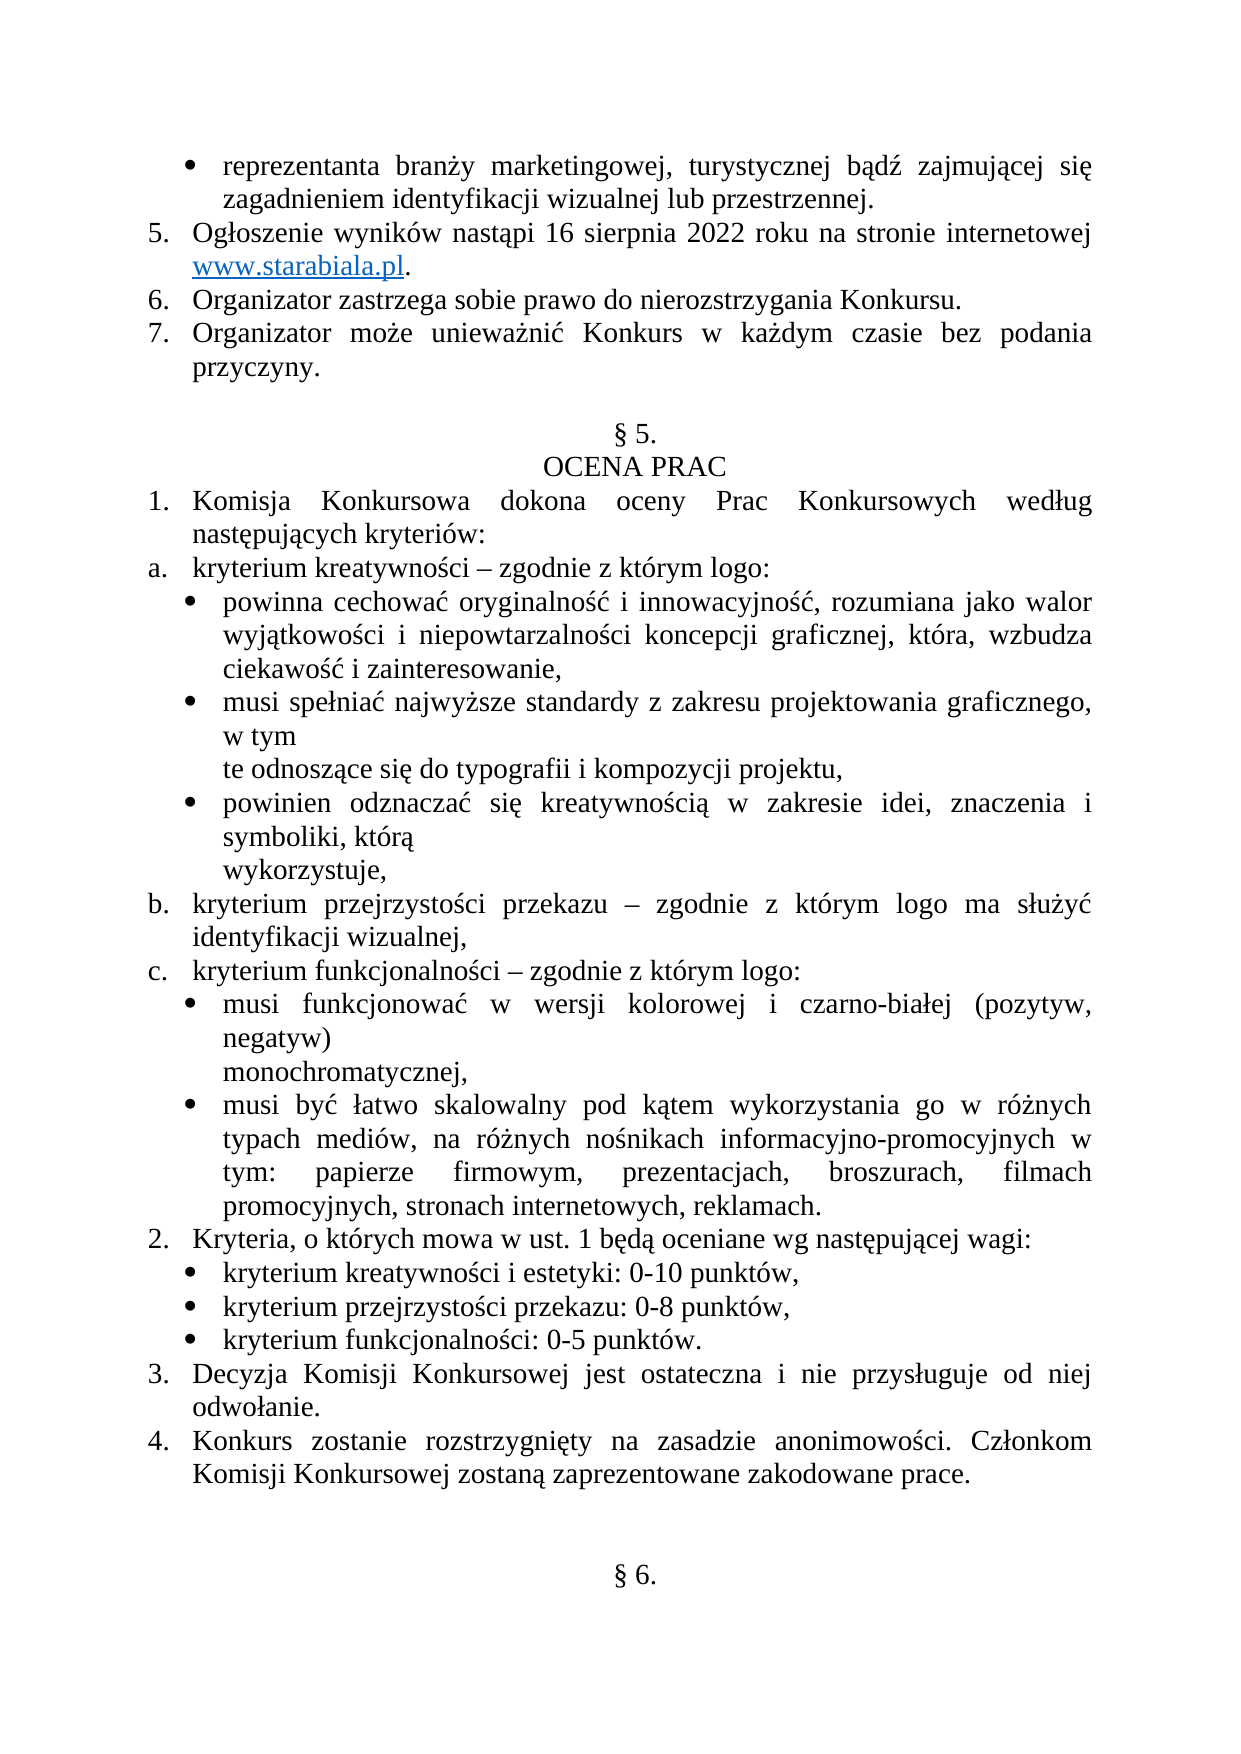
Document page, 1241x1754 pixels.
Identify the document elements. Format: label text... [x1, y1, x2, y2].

list kryterium przejrzystości przekazu: 0-8 punktów, [185, 1289, 1093, 1322]
text 4. Konkurs zostanie rozstrzygnięty na zasadzie anonimowości. Członkom Komisji Konkursowej zostaną zaprezentowane zakodowane prace. [148, 1423, 1093, 1490]
text 3. Decyzja Komisji Konkursowej jest ostateczna i nie przysługuje od niej odwołanie. [148, 1356, 1093, 1423]
list powinna cechować oryginalność i innowacyjność, rozumiana jako walor wyjątkowości i niepowtarzalności koncepcji graficznej, która, wzbudza ciekawość i zainteresowanie, [185, 584, 1093, 684]
text § 6. [148, 1557, 1093, 1591]
text b. kryterium przejrzystości przekazu – zgodnie z którym logo ma służyć identyfikacji wizualnej, [148, 886, 1093, 953]
text 2. Kryteria, o których mowa w ust. 1 będą oceniane wg następującej wagi: [148, 1222, 1093, 1255]
text 6. Organizator zastrzega sobie prawo do nierozstrzygania Konkursu. [148, 282, 1093, 315]
text 5. Ogłoszenie wyników nastąpi 16 sierpnia 2022 roku na stronie internetowej www.starabiala.pl. [148, 215, 1093, 282]
text 1. Komisja Konkursowa dokona oceny Prac Konkursowych według następujących kryteriów: [148, 483, 1093, 550]
text a. kryterium kreatywności – zgodnie z którym logo: [148, 550, 1093, 584]
text OCENA PRAC [148, 449, 1093, 483]
list monochromatycznej, [223, 1054, 1093, 1087]
list reprezentanta branży marketingowej, turystycznej bądź zajmującej się zagadnieniem identyfikacji wizualnej lub przestrzennej. [185, 148, 1093, 215]
list powinien odznaczać się kreatywnością w zakresie idei, znaczenia i symboliki, którą [185, 785, 1093, 852]
text 7. Organizator może unieważnić Konkurs w każdym czasie bez podania przyczyny. [148, 315, 1093, 382]
list te odnoszące się do typografii i kompozycji projektu, [223, 752, 1093, 785]
list wykorzystuje, [223, 852, 1093, 886]
text c. kryterium funkcjonalności – zgodnie z którym logo: [148, 953, 1093, 987]
list kryterium kreatywności i estetyki: 0-10 punktów, [185, 1255, 1093, 1289]
list kryterium funkcjonalności: 0-5 punktów. [185, 1322, 1093, 1356]
list musi być łatwo skalowalny pod kątem wykorzystania go w różnych typach mediów, na różnych nośnikach informacyjno-promocyjnych w tym: papierze firmowym, prezentacjach, broszurach, filmach promocyjnych, stronach internetowych, reklamach. [185, 1087, 1093, 1222]
text § 5. [148, 416, 1093, 449]
list musi spełniać najwyższe standardy z zakresu projektowania graficznego, w tym [185, 684, 1093, 752]
list musi funkcjonować w wersji kolorowej i czarno-białej (pozytyw, negatyw) [185, 987, 1093, 1054]
